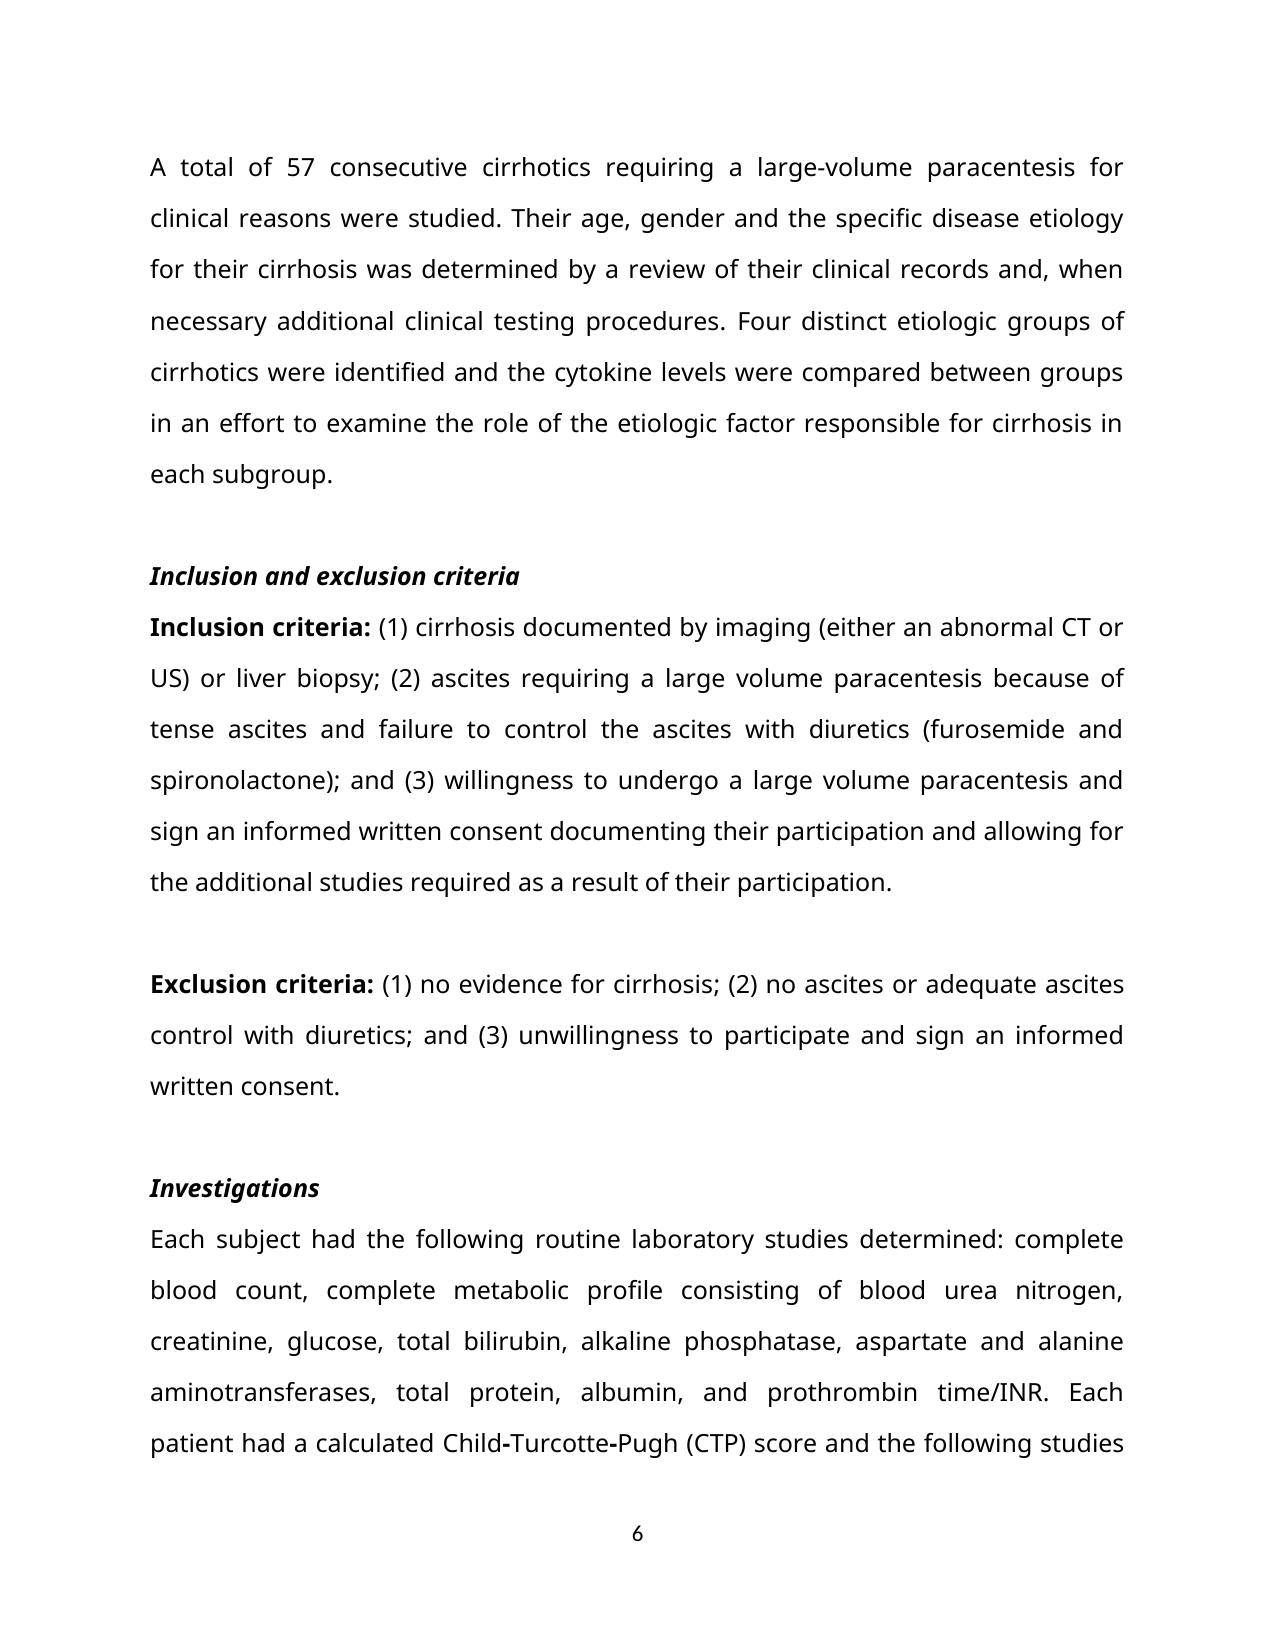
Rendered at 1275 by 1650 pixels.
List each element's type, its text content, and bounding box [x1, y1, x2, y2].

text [150, 1222, 1125, 1460]
text Inclusion criteria: (1) cirrhosis documented by imaging (either an abnormal CT or US) or liver biopsy; (2) ascites requiring a large volume paracentesis because of tense ascites and failure to control the ascites with diuretics (furosemide and spironolactone); and (3) willingness to undergo a large volume paracentesis and sign an informed written consent documenting their participation and allowing for the additional studies required as a result of their participation. [150, 609, 1125, 899]
text A total of 57 consecutive cirrhotics requiring a large-volume paracentesis for clinical reasons were studied. Their age, gender and the specific disease etiology for their cirrhosis was determined by a review of their clinical records and, when necessary additional clinical testing procedures. Four distinct etiologic groups of cirrhotics were identified and the cytokine levels were compared between groups in an effort to examine the role of the etiologic factor responsible for cirrhosis in each subgroup. [150, 150, 1125, 490]
text Inclusion and exclusion criteria [150, 558, 1125, 592]
text Investigations [150, 1171, 1125, 1205]
text Exclusion criteria: (1) no evidence for cirrhosis; (2) no ascites or adequate ascites control with diuretics; and (3) unwillingness to participate and sign an informed written consent. [150, 967, 1125, 1103]
